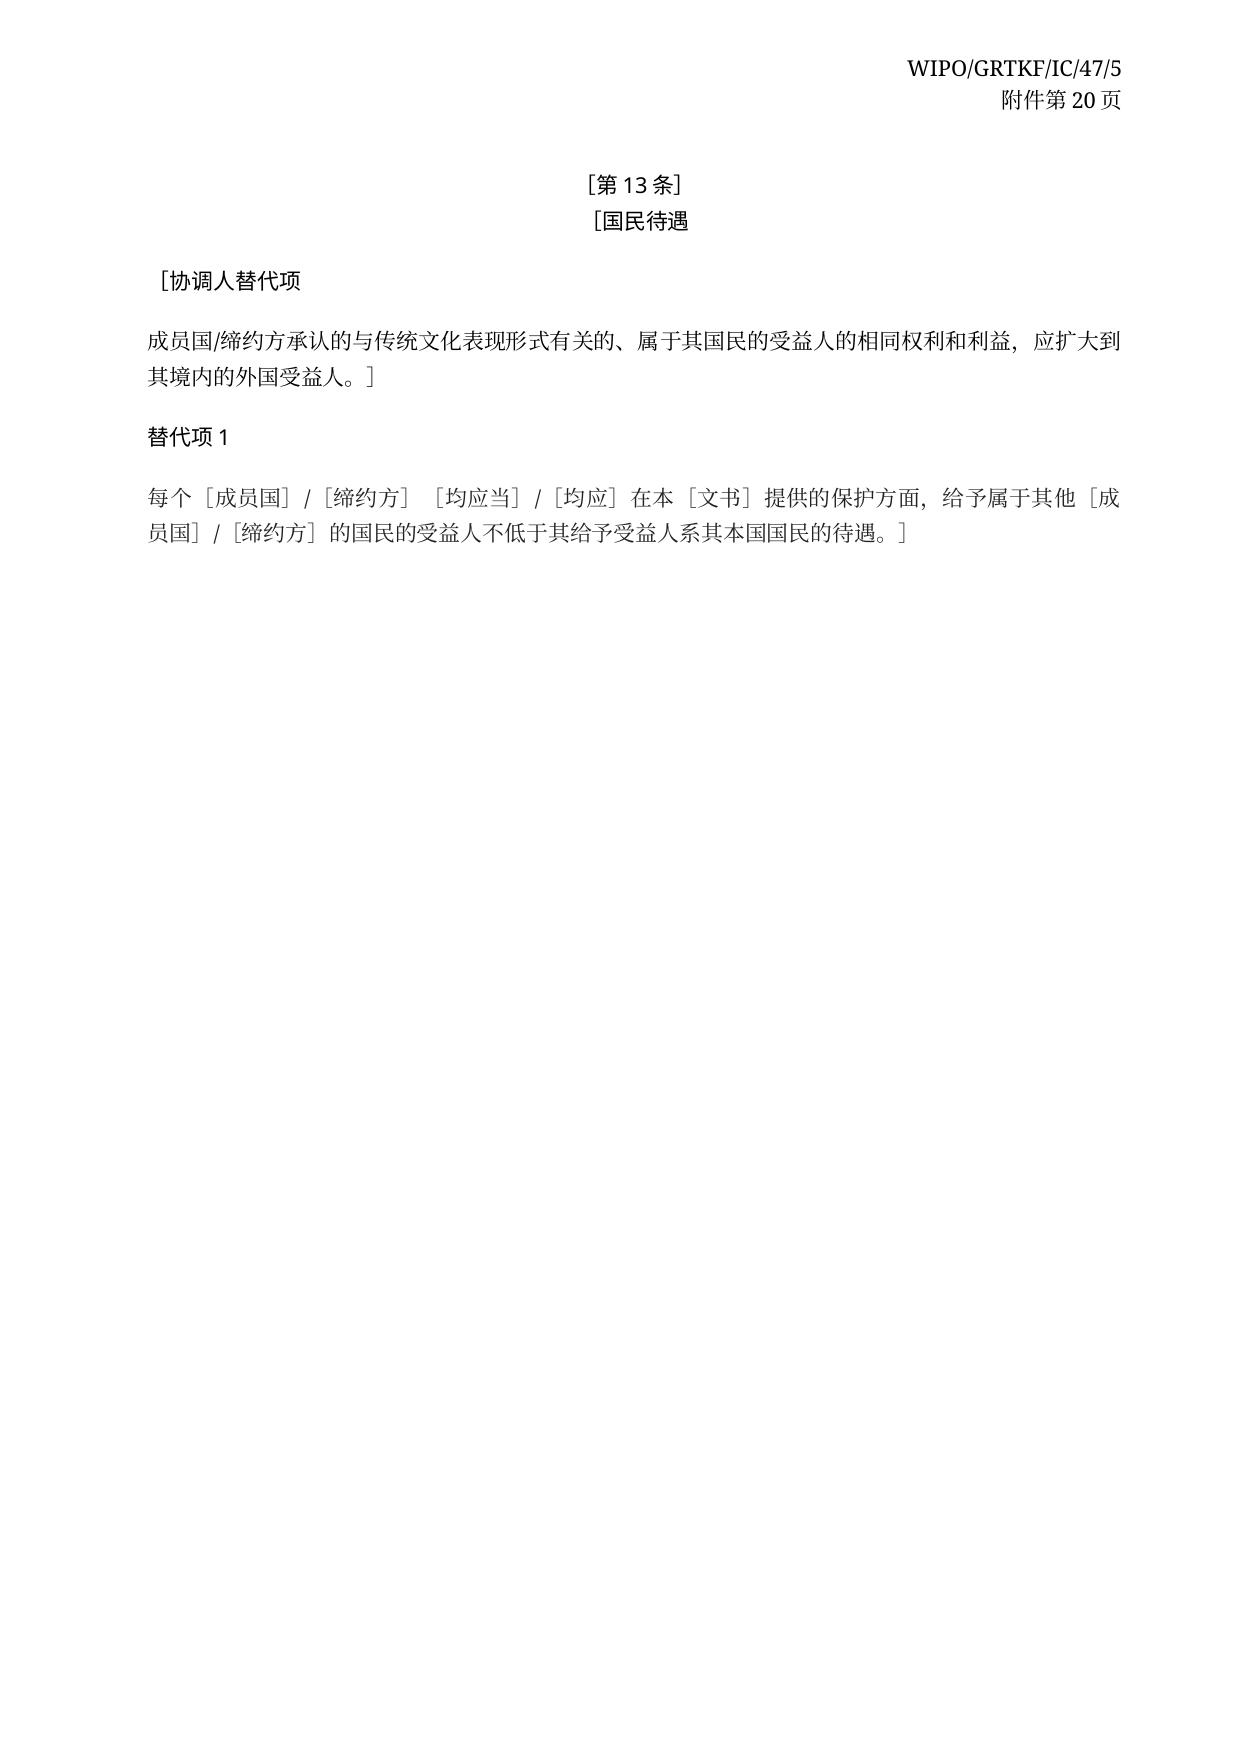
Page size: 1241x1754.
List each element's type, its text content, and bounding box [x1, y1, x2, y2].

text 每个［成员国］/［缔约方］［均应当］/［均应］在本［文书］提供的保护方面，给予属于其他［成员国］/［缔约方］的国民的受益人不低于其给予受益人系其本国国民的待遇。］ [148, 477, 1122, 548]
text 替代项1 [148, 417, 1122, 452]
text 成员国/缔约方承认的与传统文化表现形式有关的、属于其国民的受益人的相同权利和利益，应扩大到其境内的外国受益人。］ [148, 321, 1122, 392]
text ［协调人替代项 [148, 260, 1122, 296]
text ［第13条］ ［国民待遇 [148, 164, 1122, 235]
